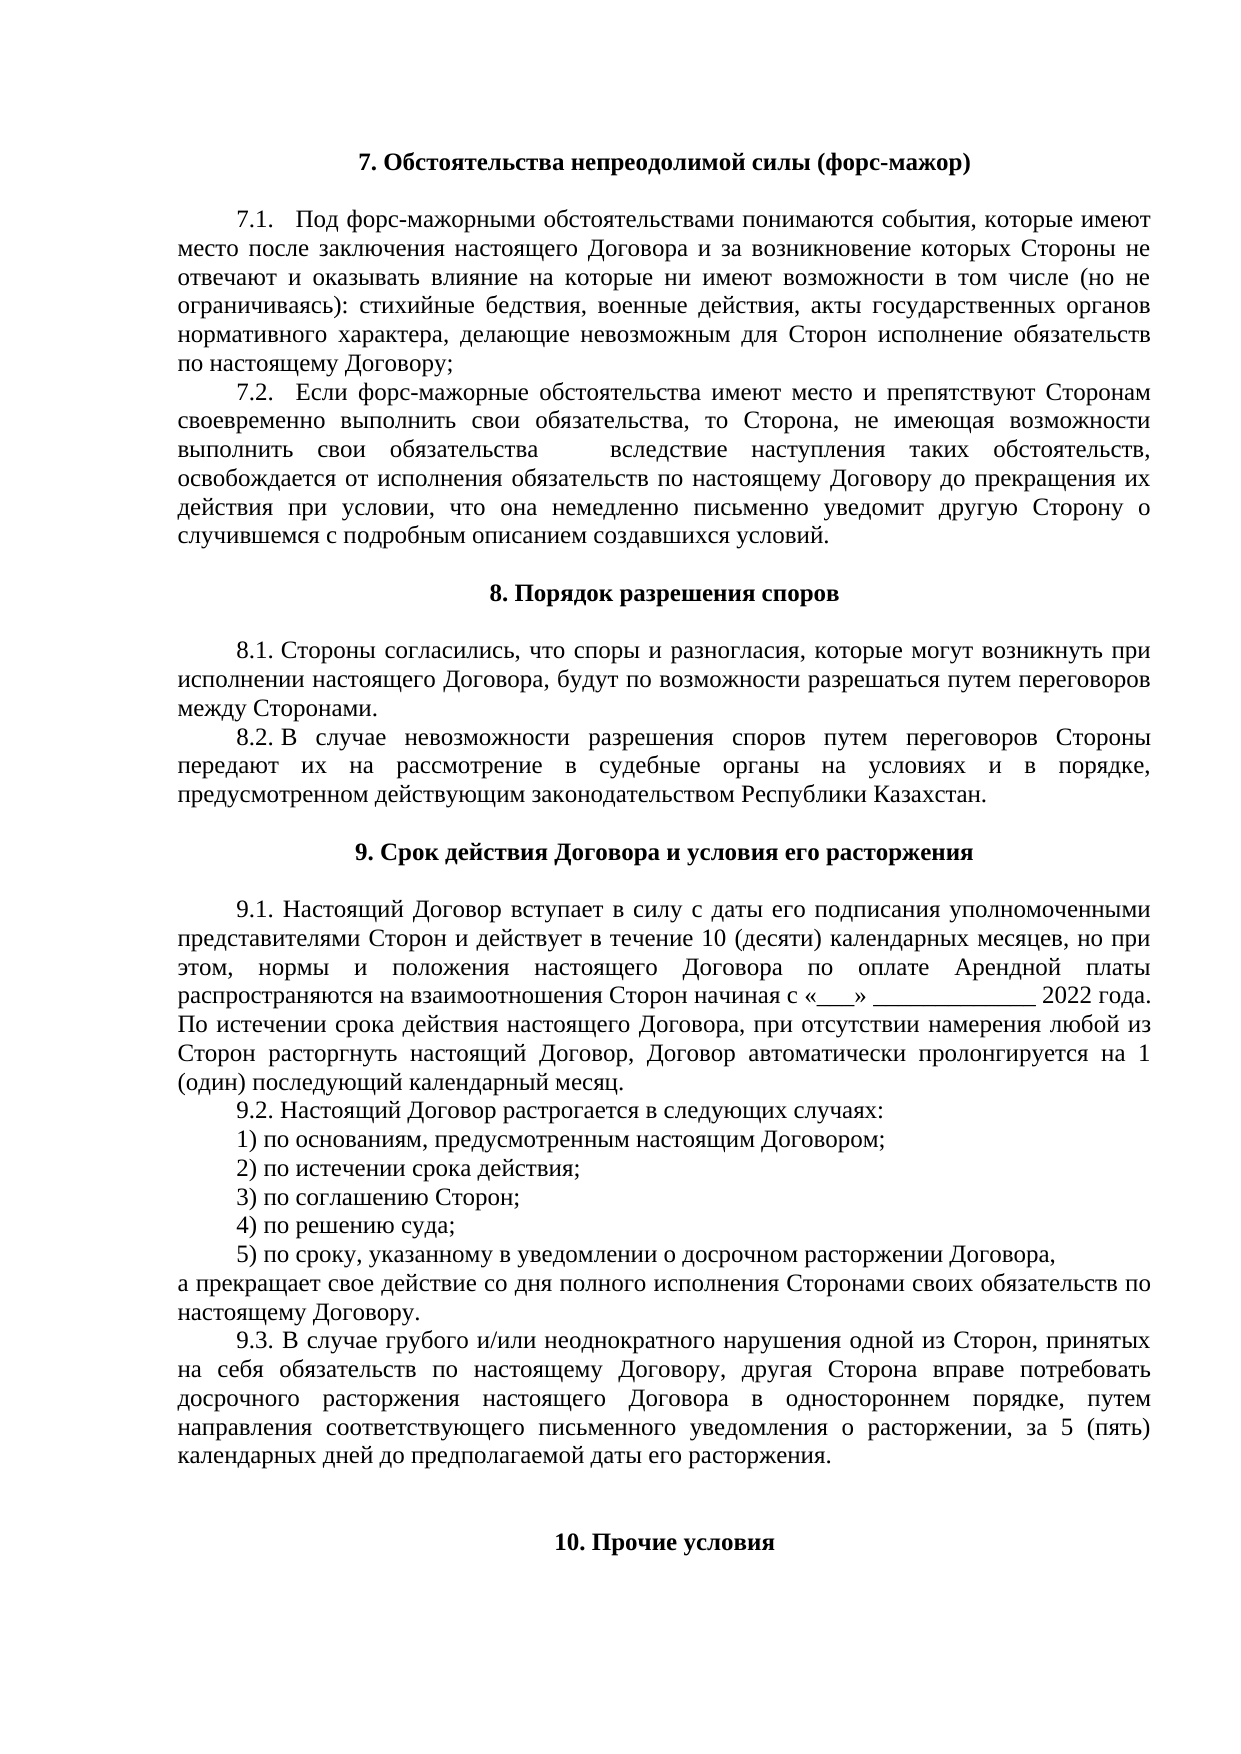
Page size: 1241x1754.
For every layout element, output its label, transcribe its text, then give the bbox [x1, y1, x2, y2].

text 8. Порядок разрешения споров [177, 578, 1152, 607]
text 5) по сроку, указанному в уведомлении о досрочном расторжении Договора, [177, 1239, 1152, 1268]
text 2) по истечении срока действия; [177, 1153, 1152, 1182]
text 7. Обстоятельства непреодолимой силы (форс-мажор) [177, 147, 1152, 176]
text 9. Срок действия Договора и условия его расторжения [177, 837, 1152, 866]
text 9.3. В случае грубого и/или неоднократного нарушения одной из Сторон, принятых на себя обязательств по настоящему Договору, другая Сторона вправе потребовать досрочного расторжения настоящего Договора в одностороннем порядке, путем направления соответствующего письменного уведомления о расторжении, за 5 (пять) календарных дней до предполагаемой даты его расторжения. [177, 1326, 1152, 1469]
text 7.1. Под форс-мажорными обстоятельствами понимаются события, которые имеют место после заключения настоящего Договора и за возникновение которых Стороны не отвечают и оказывать влияние на которые ни имеют возможности в том числе (но не ограничиваясь): стихийные бедствия, военные действия, акты государственных органов нормативного характера, делающие невозможным для Сторон исполнение обязательств по настоящему Договору; [177, 204, 1152, 377]
text 10. Прочие условия [177, 1527, 1152, 1556]
text 8.1. Стороны согласились, что споры и разногласия, которые могут возникнуть при исполнении настоящего Договора, будут по возможности разрешаться путем переговоров между Сторонами. [177, 636, 1152, 722]
text 9.2. Настоящий Договор растрогается в следующих случаях: [177, 1096, 1152, 1124]
text 4) по решению суда; [177, 1211, 1152, 1239]
text 3) по соглашению Сторон; [177, 1182, 1152, 1211]
text 1) по основаниям, предусмотренным настоящим Договором; [177, 1124, 1152, 1153]
text 9.1. Настоящий Договор вступает в силу с даты его подписания уполномоченными представителями Сторон и действует в течение 10 (десяти) календарных месяцев, но при этом, нормы и положения настоящего Договора по оплате Арендной платы распространяются на взаимоотношения Сторон начиная с «___» _____________ 2022 года. По истечении срока действия настоящего Договора, при отсутствии намерения любой из Сторон расторгнуть настоящий Договор, Договор автоматически пролонгируется на 1 (один) последующий календарный месяц. [177, 894, 1152, 1096]
text 8.2. В случае невозможности разрешения споров путем переговоров Стороны передают их на рассмотрение в судебные органы на условиях и в порядке, предусмотренном действующим законодательством Республики Казахстан. [177, 722, 1152, 808]
text 7.2. Если форс-мажорные обстоятельства имеют место и препятствуют Сторонам своевременно выполнить свои обязательства, то Сторона, не имеющая возможности выполнить свои обязательства вследствие наступления таких обстоятельств, освобождается от исполнения обязательств по настоящему Договору до прекращения их действия при условии, что она немедленно письменно уведомит другую Сторону о случившемся с подробным описанием создавшихся условий. [177, 377, 1152, 549]
text а прекращает свое действие со дня полного исполнения Сторонами своих обязательств по настоящему Договору. [177, 1268, 1152, 1326]
